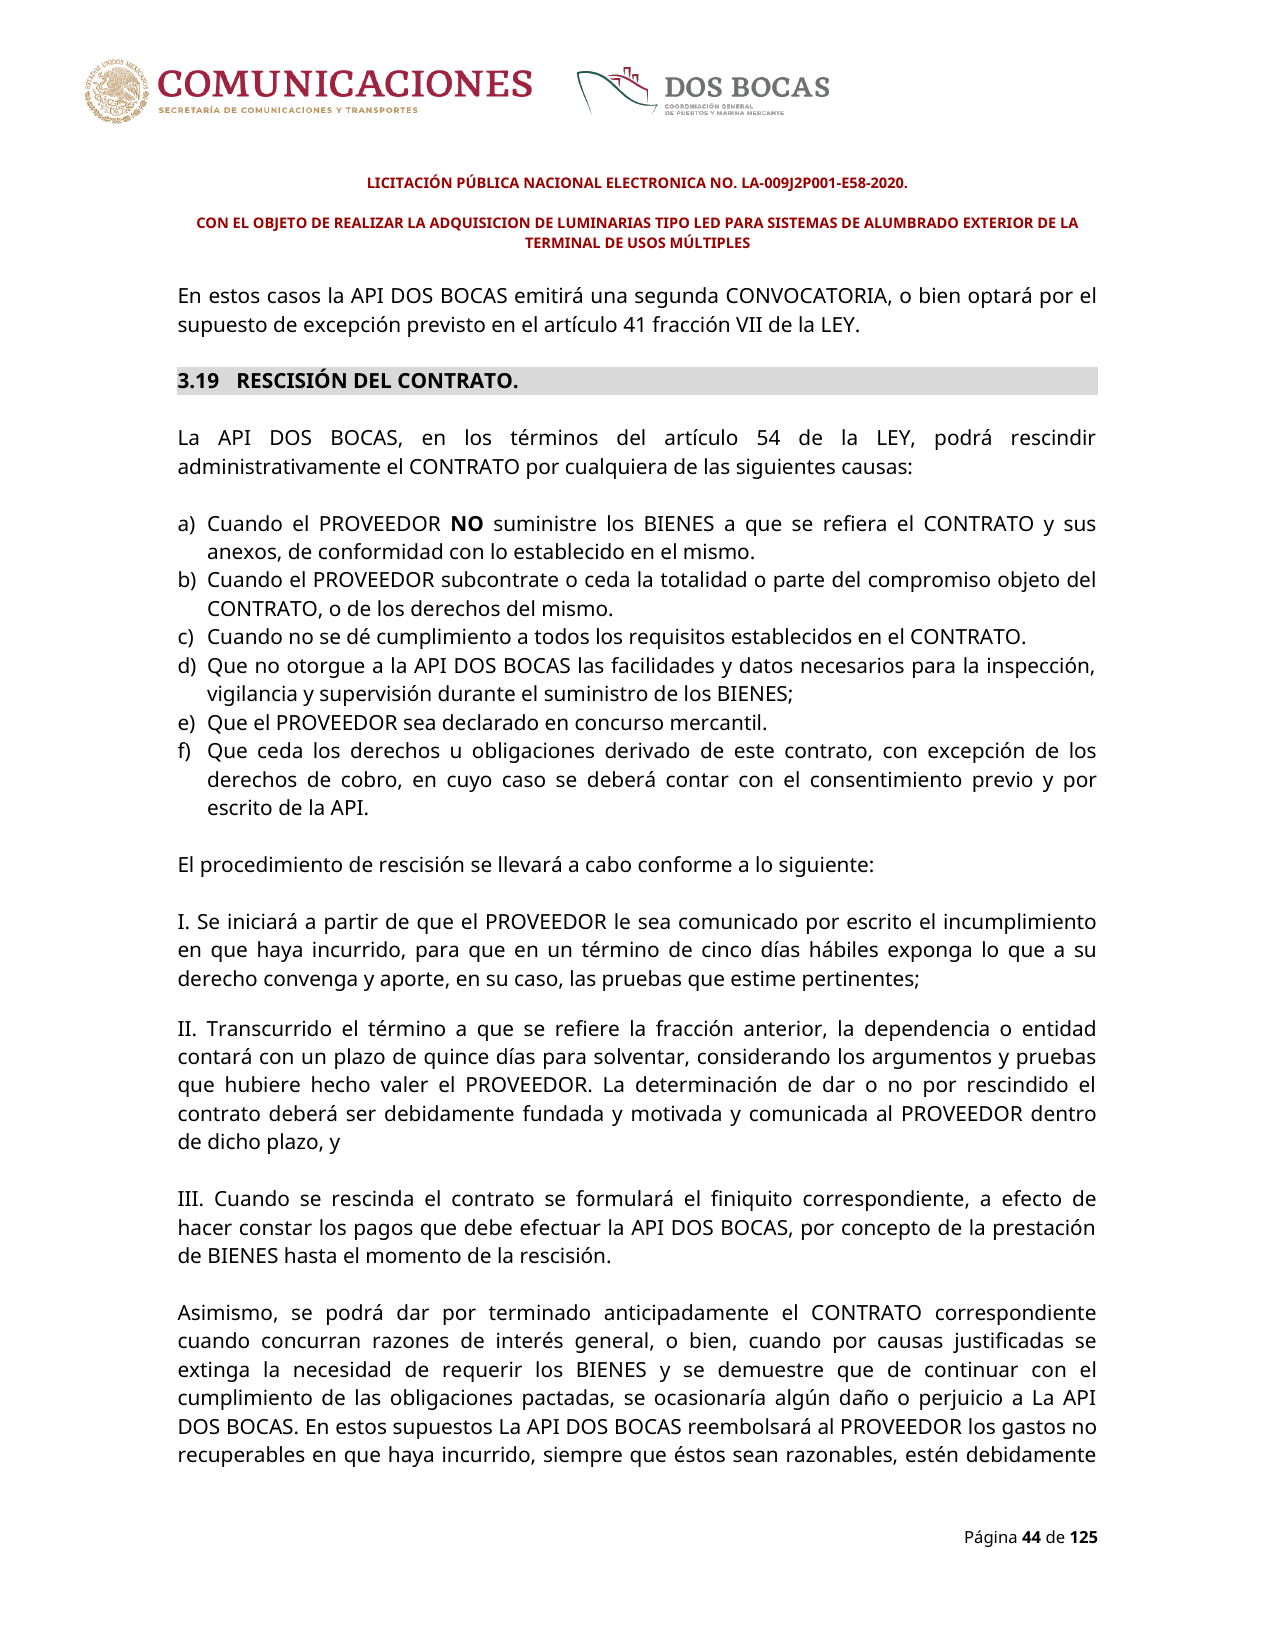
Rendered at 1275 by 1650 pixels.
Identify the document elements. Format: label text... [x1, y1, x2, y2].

list Cuando el PROVEEDOR subcontrate o ceda la totalidad o parte del compromiso objeto del CONTRATO, o de los derechos del mismo. [177, 566, 1098, 622]
list Que no otorgue a la API DOS BOCAS las facilidades y datos necesarios para la inspección, vigilancia y supervisión durante el suministro de los BIENES; [177, 651, 1098, 708]
text La API DOS BOCAS, en los términos del artículo 54 de la LEY, podrá rescindir administrativamente el CONTRATO por cualquiera de las siguientes causas: [177, 423, 1098, 480]
text El procedimiento de rescisión se llevará a cabo conforme a lo siguiente: [177, 850, 1098, 878]
picture [577, 67, 829, 115]
list Que el PROVEEDOR sea declarado en concurso mercantil. [177, 708, 1098, 736]
list Que ceda los derechos u obligaciones derivado de este contrato, con excepción de los derechos de cobro, en cuyo caso se deberá contar con el consentimiento previo y por escrito de la API. [177, 736, 1098, 822]
text III. Cuando se rescinda el contrato se formulará el finiquito correspondiente, a efecto de hacer constar los pagos que debe efectuar la API DOS BOCAS, por concepto de la prestación de BIENES hasta el momento de la rescisión. [177, 1184, 1098, 1270]
text II. Transcurrido el término a que se refiere la fracción anterior, la dependencia o entidad contará con un plazo de quince días para solventar, considerando los argumentos y pruebas que hubiere hecho valer el PROVEEDOR. La determinación de dar o no por rescindido el contrato deberá ser debidamente fundada y motivada y comunicada al PROVEEDOR dentro de dicho plazo, y [177, 1014, 1098, 1156]
picture [80, 51, 536, 134]
text 3.19 RESCISIÓN DEL CONTRATO. [177, 367, 1098, 395]
text En estos casos la API DOS BOCAS emitirá una segunda CONVOCATORIA, o bien optará por el supuesto de excepción previsto en el artículo 41 fracción VII de la LEY. [177, 281, 1098, 338]
list Cuando el PROVEEDOR NO suministre los BIENES a que se refiera el CONTRATO y sus anexos, de conformidad con lo establecido en el mismo. [177, 509, 1098, 566]
text I. Se iniciará a partir de que el PROVEEDOR le sea comunicado por escrito el incumplimiento en que haya incurrido, para que en un término de cinco días hábiles exponga lo que a su derecho convenga y aporte, en su caso, las pruebas que estime pertinentes; [177, 907, 1098, 992]
list Cuando no se dé cumplimiento a todos los requisitos establecidos en el CONTRATO. [177, 622, 1098, 651]
